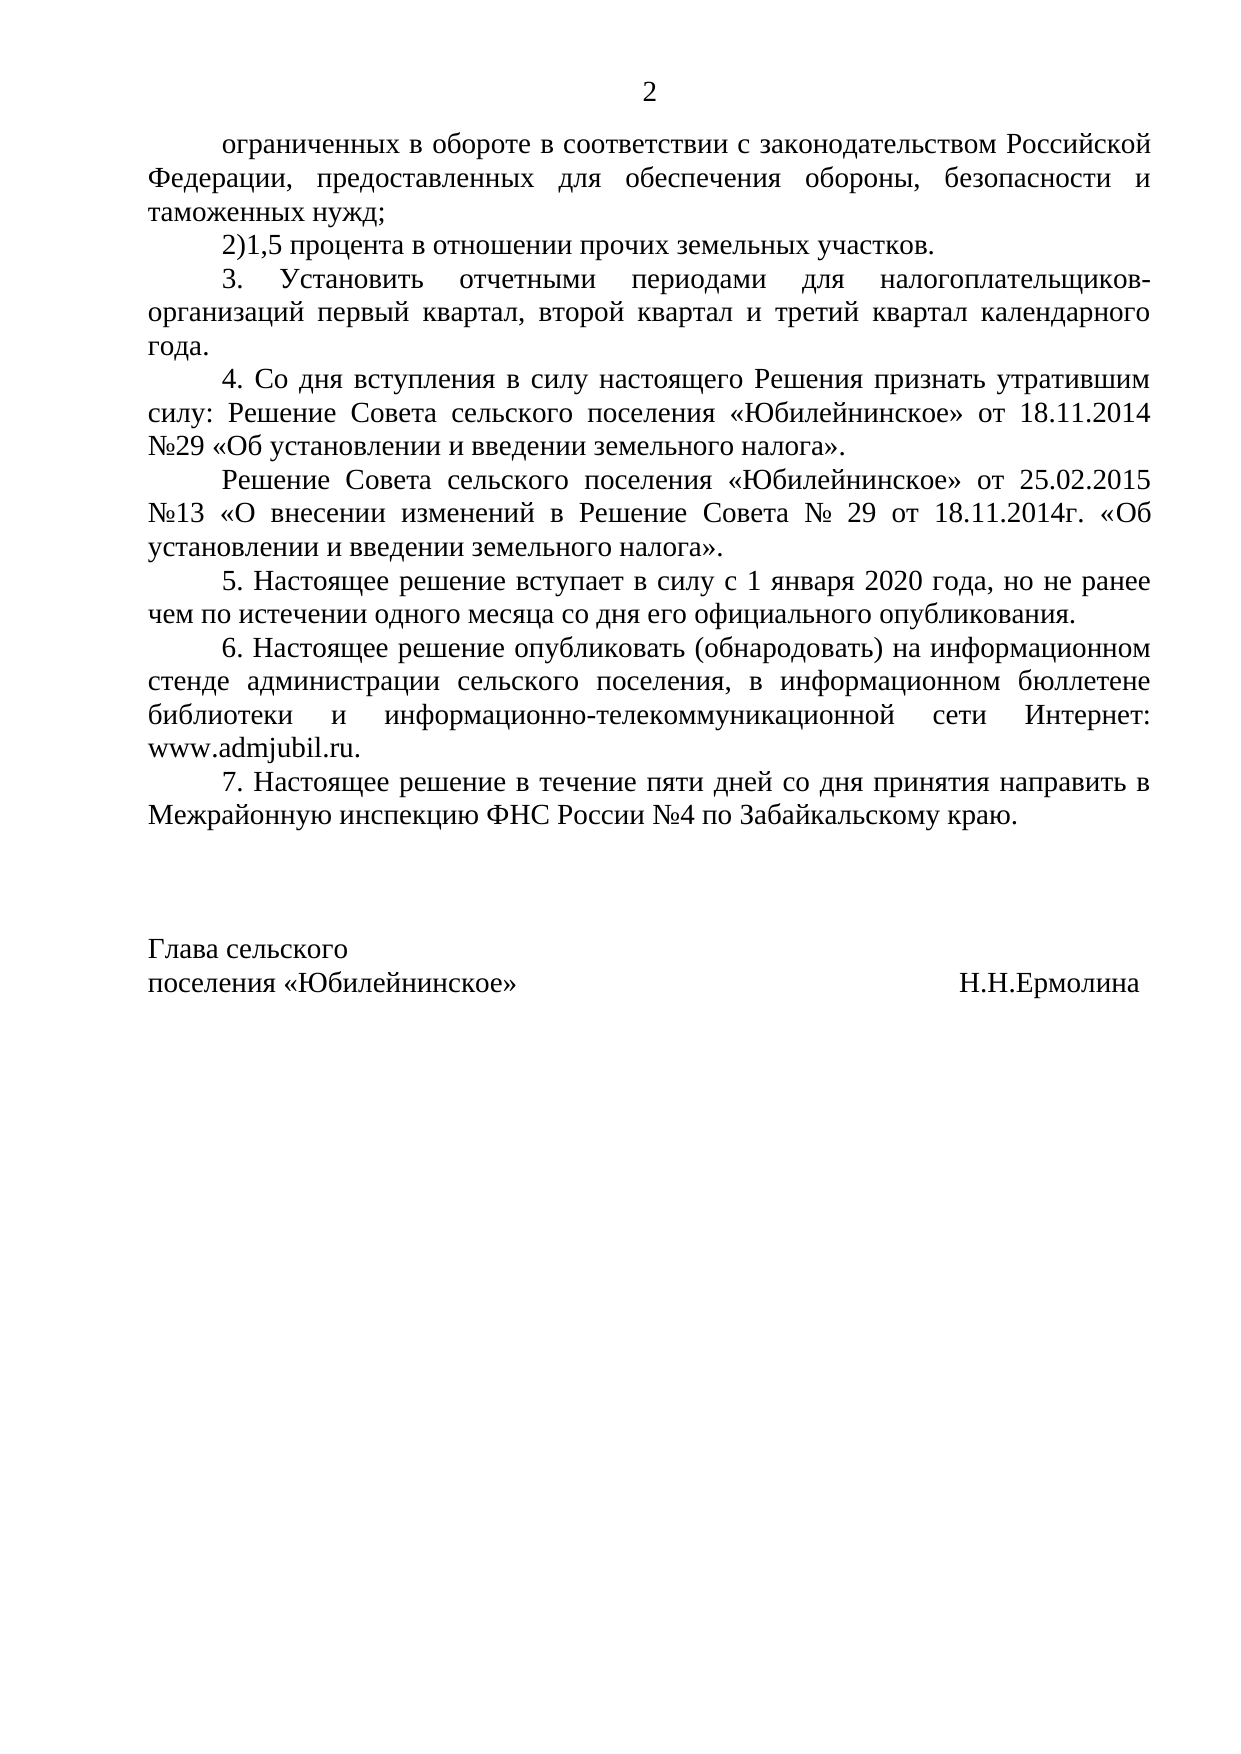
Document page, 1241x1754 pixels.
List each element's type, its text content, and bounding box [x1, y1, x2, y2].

text 5. Настоящее решение вступает в силу с 1 января 2020 года, но не ранее чем по истечении одного месяца со дня его официального опубликования. [148, 563, 1152, 630]
text ограниченных в обороте в соответствии с законодательством Российской Федерации, предоставленных для обеспечения обороны, безопасности и таможенных нужд; [148, 127, 1152, 227]
text 7. Настоящее решение в течение пяти дней со дня принятия направить в Межрайонную инспекцию ФНС России №4 по Забайкальскому краю. [148, 764, 1152, 831]
text 2)1,5 процента в отношении прочих земельных участков. [148, 227, 1152, 261]
text 4. Со дня вступления в силу настоящего Решения признать утратившим силу: Решение Совета сельского поселения «Юбилейнинское» от 18.11.2014 №29 «Об установлении и введении земельного налога». [148, 361, 1152, 462]
text Решение Совета сельского поселения «Юбилейнинское» от 25.02.2015 №13 «О внесении изменений в Решение Совета № 29 от 18.11.2014г. «Об установлении и введении земельного налога». [148, 462, 1152, 563]
text 3. Установить отчетными периодами для налогоплательщиков-организаций первый квартал, второй квартал и третий квартал календарного года. [148, 261, 1152, 361]
text Глава сельского [148, 932, 1152, 965]
text 6. Настоящее решение опубликовать (обнародовать) на информационном стенде администрации сельского поселения, в информационном бюллетене библиотеки и информационно-телекоммуникационной сети Интернет: www.admjubil.ru. [148, 630, 1152, 764]
text поселения «Юбилейнинское» Н.Н.Ермолина [148, 965, 1152, 999]
